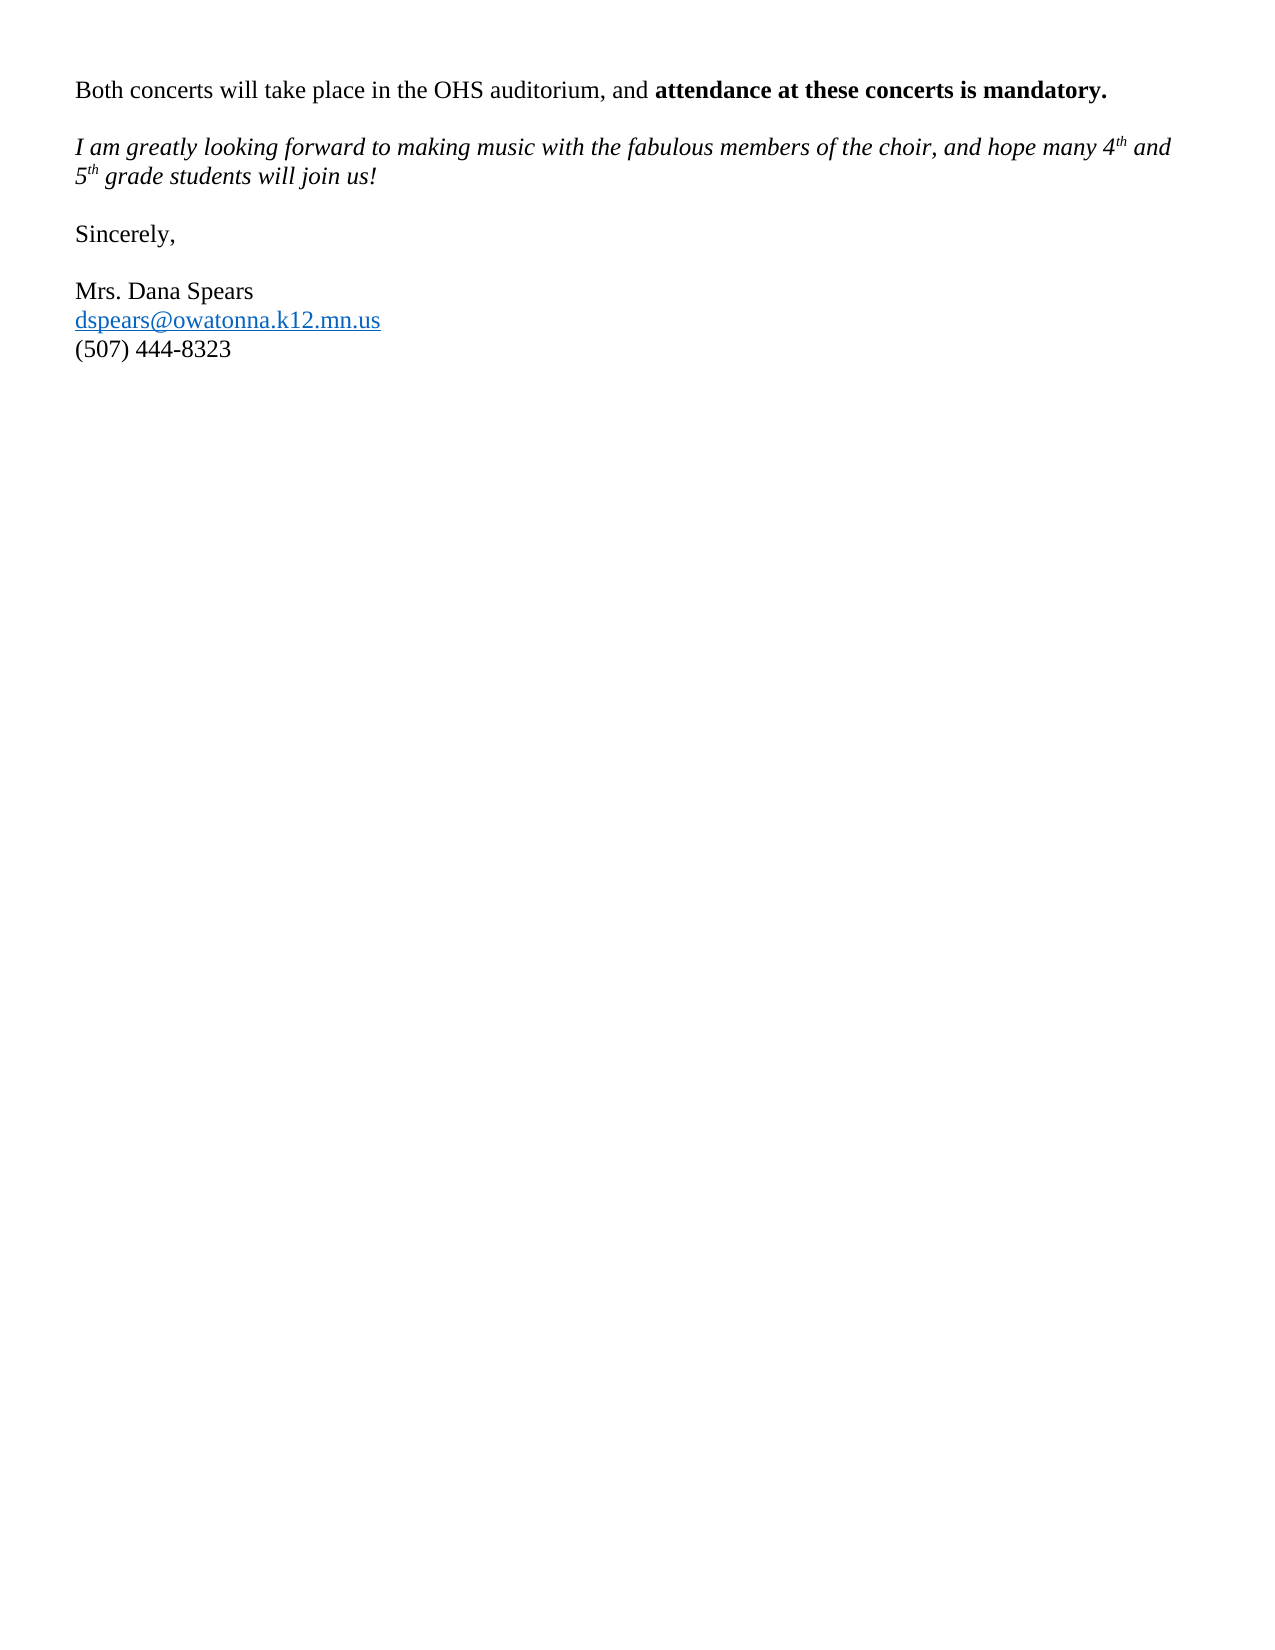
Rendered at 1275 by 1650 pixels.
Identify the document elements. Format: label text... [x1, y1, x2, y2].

text dspears@owatonna.k12.mn.us [75, 305, 1200, 334]
text I am greatly looking forward to making music with the fabulous members of the choir, and hope many 4th and 5th grade students will join us! [75, 132, 1200, 190]
text Both concerts will take place in the OHS auditorium, and attendance at these concerts is mandatory. [75, 75, 1200, 104]
text (507) 444-8323 [75, 334, 1200, 362]
text Mrs. Dana Spears [75, 276, 1200, 305]
text Sincerely, [75, 219, 1200, 247]
